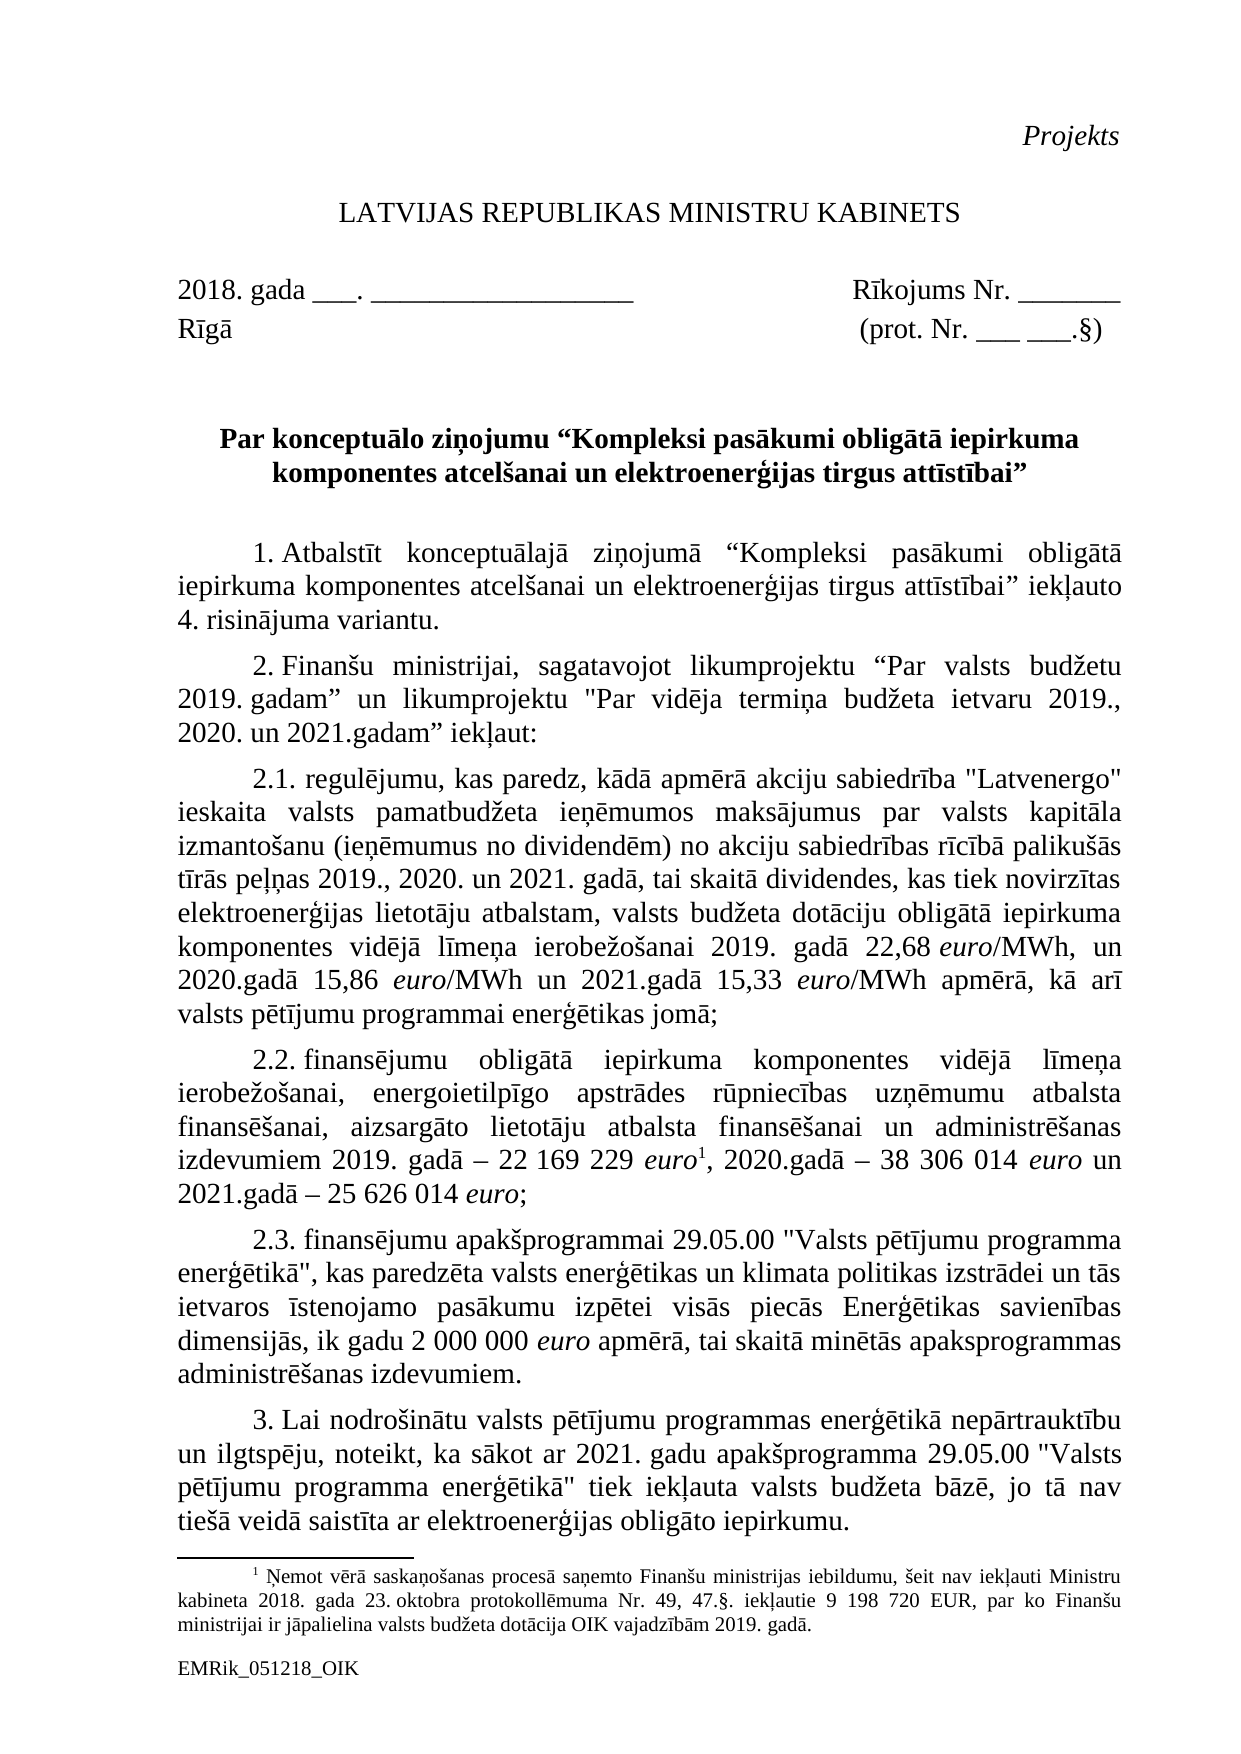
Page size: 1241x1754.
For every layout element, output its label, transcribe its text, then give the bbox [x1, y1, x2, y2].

text 2018. gada ___. __________________ Rīkojums Nr. _______ [177, 272, 1122, 306]
text Projekts [177, 118, 1122, 152]
text 2.1. regulējumu, kas paredz, kādā apmērā akciju sabiedrība "Latvenergo" ieskaita valsts pamatbudžeta ieņēmumos maksājumus par valsts kapitāla izmantošanu (ieņēmumus no dividendēm) no akciju sabiedrības rīcībā palikušās tīrās peļņas 2019., 2020. un 2021. gadā, tai skaitā dividendes, kas tiek novirzītas elektroenerģijas lietotāju atbalstam, valsts budžeta dotāciju obligātā iepirkuma komponentes vidējā līmeņa ierobežošanai 2019. gadā 22,68 euro/MWh, un 2020.gadā 15,86 euro/MWh un 2021.gadā 15,33 euro/MWh apmērā, kā arī valsts pētījumu programmai enerģētikas jomā; [177, 761, 1122, 1029]
text Par konceptuālo ziņojumu “Kompleksi pasākumi obligātā iepirkuma komponentes atcelšanai un elektroenerģijas tirgus attīstībai” [177, 422, 1122, 489]
text 1. Atbalstīt konceptuālajā ziņojumā “Kompleksi pasākumi obligātā iepirkuma komponentes atcelšanai un elektroenerģijas tirgus attīstībai” iekļauto 4. risinājuma variantu. [177, 535, 1122, 635]
text 2.2. finansējumu obligātā iepirkuma komponentes vidējā līmeņa ierobežošanai, energoietilpīgo apstrādes rūpniecības uzņēmumu atbalsta finansēšanai, aizsargāto lietotāju atbalsta finansēšanai un administrēšanas izdevumiem 2019. gadā – 22 169 229 euro, 2020.gadā – 38 306 014 euro un 2021.gadā – 25 626 014 euro; [177, 1042, 1122, 1209]
text 2.3. finansējumu apakšprogrammai 29.05.00 "Valsts pētījumu programma enerģētikā", kas paredzēta valsts enerģētikas un klimata politikas izstrādei un tās ietvaros īstenojamo pasākumu izpētei visās piecās Enerģētikas savienības dimensijās, ik gadu 2 000 000 euro apmērā, tai skaitā minētās apaksprogrammas administrēšanas izdevumiem. [177, 1222, 1122, 1390]
text Rīgā (prot. Nr. ___ ___.§) [177, 311, 1122, 344]
text 3. Lai nodrošinātu valsts pētījumu programmas enerģētikā nepārtrauktību un ilgtspēju, noteikt, ka sākot ar 2021. gadu apakšprogramma 29.05.00 "Valsts pētījumu programma enerģētikā" tiek iekļauta valsts budžeta bāzē, jo tā nav tiešā veidā saistīta ar elektroenerģijas obligāto iepirkumu. [177, 1402, 1122, 1536]
text LATVIJAS REPUBLIKAS MINISTRU KABINETS [177, 195, 1122, 229]
text 2. Finanšu ministrijai, sagatavojot likumprojektu “Par valsts budžetu 2019. gadam” un likumprojektu "Par vidēja termiņa budžeta ietvaru 2019., 2020. un 2021.gadam” iekļaut: [177, 648, 1122, 748]
